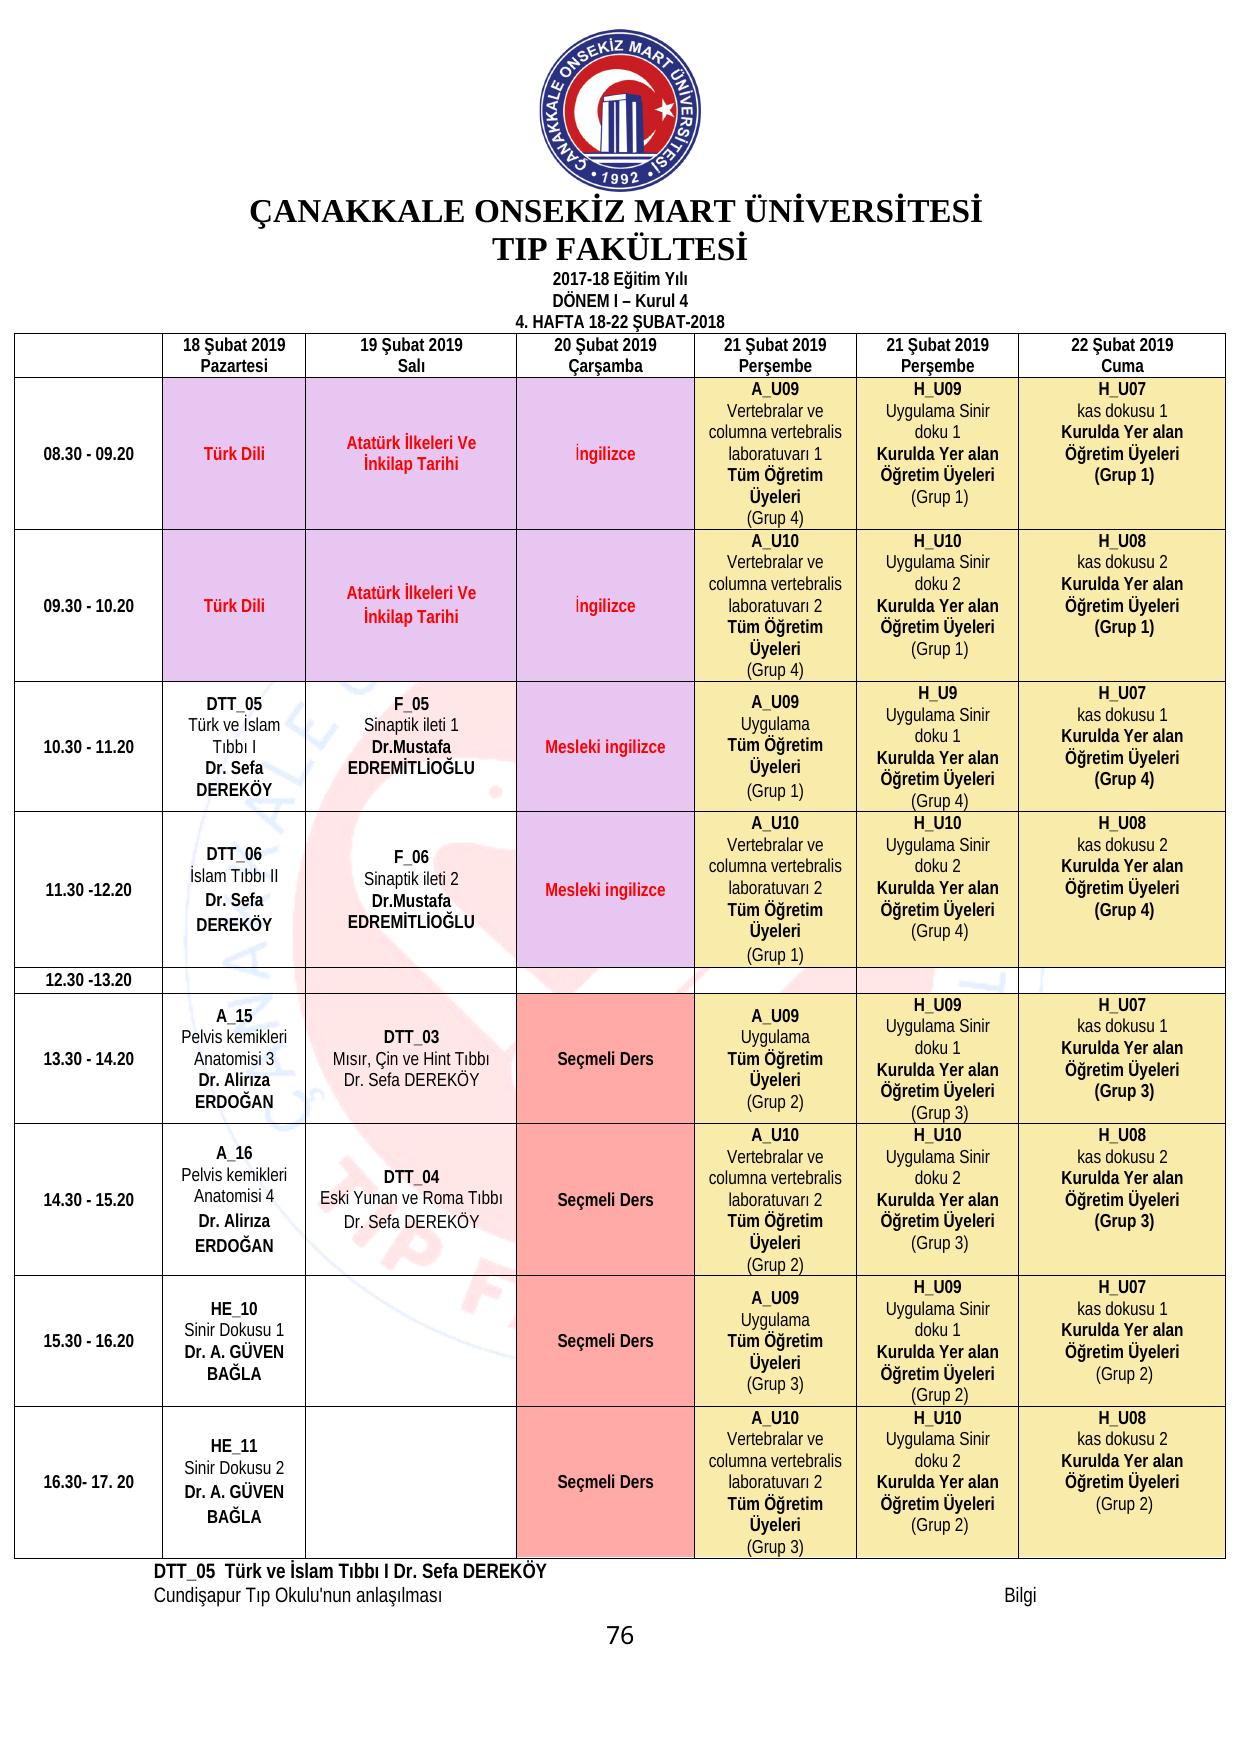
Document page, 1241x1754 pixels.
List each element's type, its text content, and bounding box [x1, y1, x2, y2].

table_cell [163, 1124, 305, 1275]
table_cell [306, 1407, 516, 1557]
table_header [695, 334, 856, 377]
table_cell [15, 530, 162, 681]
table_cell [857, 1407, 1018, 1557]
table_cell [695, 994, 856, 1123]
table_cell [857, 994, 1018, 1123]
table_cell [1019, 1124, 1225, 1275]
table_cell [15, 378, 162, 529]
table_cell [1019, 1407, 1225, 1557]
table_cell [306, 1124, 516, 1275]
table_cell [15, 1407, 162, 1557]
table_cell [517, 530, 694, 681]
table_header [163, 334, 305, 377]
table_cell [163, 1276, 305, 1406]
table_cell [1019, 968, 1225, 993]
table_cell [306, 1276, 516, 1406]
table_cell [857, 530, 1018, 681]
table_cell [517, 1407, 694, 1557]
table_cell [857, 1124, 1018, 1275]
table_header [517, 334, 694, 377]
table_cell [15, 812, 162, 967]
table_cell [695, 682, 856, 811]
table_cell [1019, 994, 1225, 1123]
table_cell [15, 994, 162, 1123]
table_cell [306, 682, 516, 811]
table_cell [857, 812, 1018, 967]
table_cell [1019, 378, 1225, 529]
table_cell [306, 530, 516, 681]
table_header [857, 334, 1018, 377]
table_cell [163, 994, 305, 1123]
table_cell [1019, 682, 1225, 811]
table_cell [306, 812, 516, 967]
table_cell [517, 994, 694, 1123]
text Cundişapur Tıp Okulu'nun anlaşılması Bilgi [153, 1582, 1092, 1606]
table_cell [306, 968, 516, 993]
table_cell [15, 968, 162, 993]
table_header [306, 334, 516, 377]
text DÖNEM I – Kurul 4 [148, 289, 1092, 311]
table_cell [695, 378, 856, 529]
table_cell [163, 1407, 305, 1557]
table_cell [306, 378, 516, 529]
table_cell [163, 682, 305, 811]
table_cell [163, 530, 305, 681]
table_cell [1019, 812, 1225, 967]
text DTT_05 Türk ve İslam Tıbbı I Dr. Sefa DEREKÖY [153, 1559, 1092, 1582]
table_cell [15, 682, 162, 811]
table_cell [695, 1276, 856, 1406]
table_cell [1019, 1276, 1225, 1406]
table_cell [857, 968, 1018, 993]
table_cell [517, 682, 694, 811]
picture [539, 29, 701, 192]
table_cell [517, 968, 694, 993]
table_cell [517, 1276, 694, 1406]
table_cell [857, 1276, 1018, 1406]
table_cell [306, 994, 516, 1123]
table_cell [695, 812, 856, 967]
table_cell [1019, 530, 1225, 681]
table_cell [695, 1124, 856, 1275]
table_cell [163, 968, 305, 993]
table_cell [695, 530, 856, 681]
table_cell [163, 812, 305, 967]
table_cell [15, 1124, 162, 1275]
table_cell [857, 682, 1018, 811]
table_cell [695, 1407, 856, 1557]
text 4. HAFTA 18-22 ŞUBAT-2018 [148, 311, 1092, 333]
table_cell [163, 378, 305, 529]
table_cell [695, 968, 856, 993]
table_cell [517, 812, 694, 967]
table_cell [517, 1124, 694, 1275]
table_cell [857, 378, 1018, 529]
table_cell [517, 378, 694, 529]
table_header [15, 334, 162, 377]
text 2017-18 Eğitim Yılı [148, 268, 1092, 289]
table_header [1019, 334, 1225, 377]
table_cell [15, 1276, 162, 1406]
